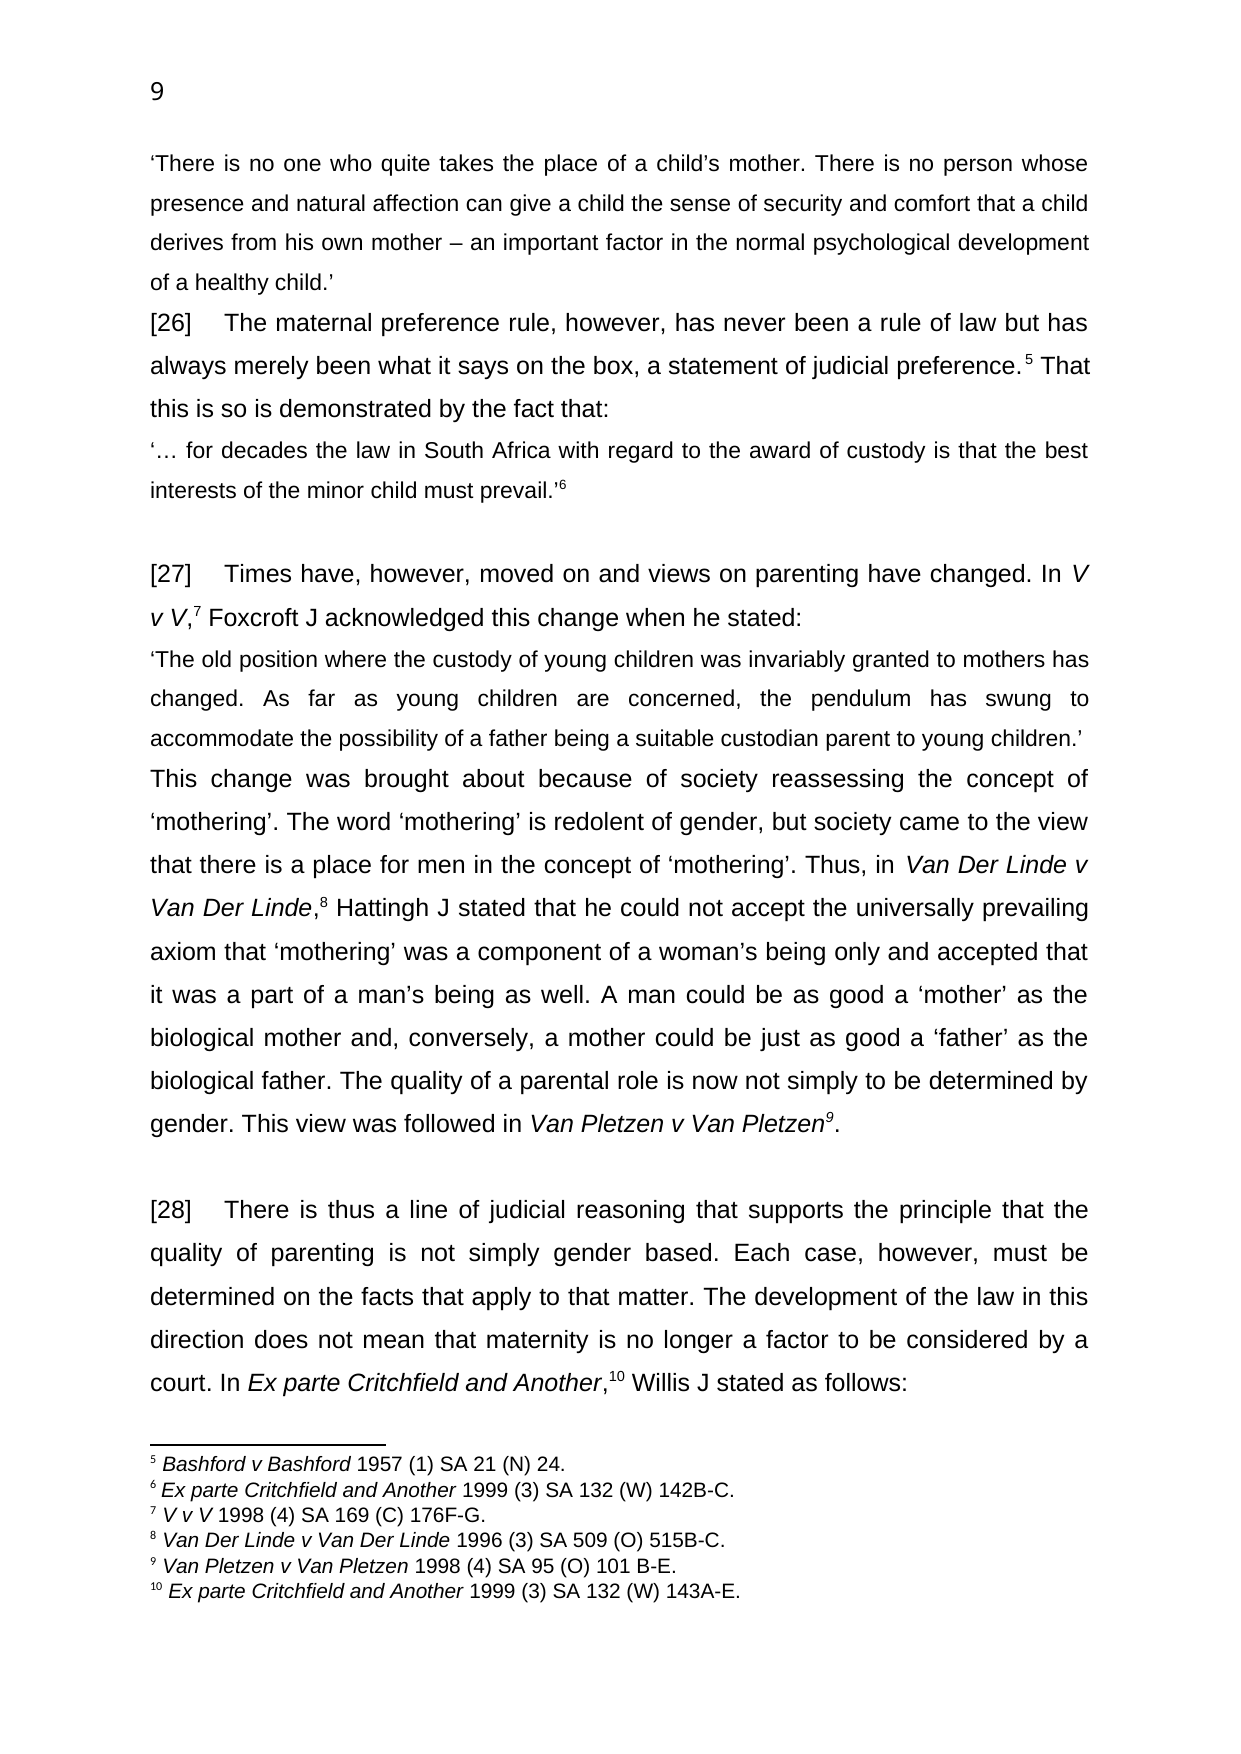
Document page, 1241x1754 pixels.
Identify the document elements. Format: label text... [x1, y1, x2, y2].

list This change was brought about because of society reassessing the concept of ‘mothering’. The word ‘mothering’ is redolent of gender, but society came to the view that there is a place for men in the concept of ‘mothering’. Thus, in Van Der Linde v Van Der Linde, Hattingh J stated that he could not accept the universally prevailing axiom that ‘mothering’ was a component of a woman’s being only and accepted that it was a part of a man’s being as well. A man could be as good a ‘mother’ as the biological mother and, conversely, a mother could be just as good a ‘father’ as the biological father. The quality of a parental role is now not simply to be determined by gender. This view was followed in Van Pletzen v Van Pletzen. [150, 764, 1090, 1138]
text [27] Times have, however, moved on and views on parenting have changed. In V v V, Foxcroft J acknowledged this change when he stated: [150, 559, 1090, 631]
text [28] There is thus a line of judicial reasoning that supports the principle that the quality of parenting is not simply gender based. Each case, however, must be determined on the facts that apply to that matter. The development of the law in this direction does not mean that maternity is no longer a factor to be considered by a court. In Ex parte Critchfield and Another, Willis J stated as follows: [150, 1195, 1090, 1397]
list ‘The old position where the custody of young children was invariably granted to mothers has changed. As far as young children are concerned, the pendulum has swung to accommodate the possibility of a father being a suitable custodian parent to young children.’ [150, 646, 1090, 751]
list ‘… for decades the law in South Africa with regard to the award of custody is that the best interests of the minor child must prevail.’ [150, 437, 1090, 503]
text [26] The maternal preference rule, however, has never been a rule of law but has always merely been what it says on the box, a statement of judicial preference. That this is so is demonstrated by the fact that: [150, 308, 1090, 423]
list ‘There is no one who quite takes the place of a child’s mother. There is no person whose presence and natural affection can give a child the sense of security and comfort that a child derives from his own mother – an important factor in the normal psychological development of a healthy child.’ [150, 150, 1090, 295]
